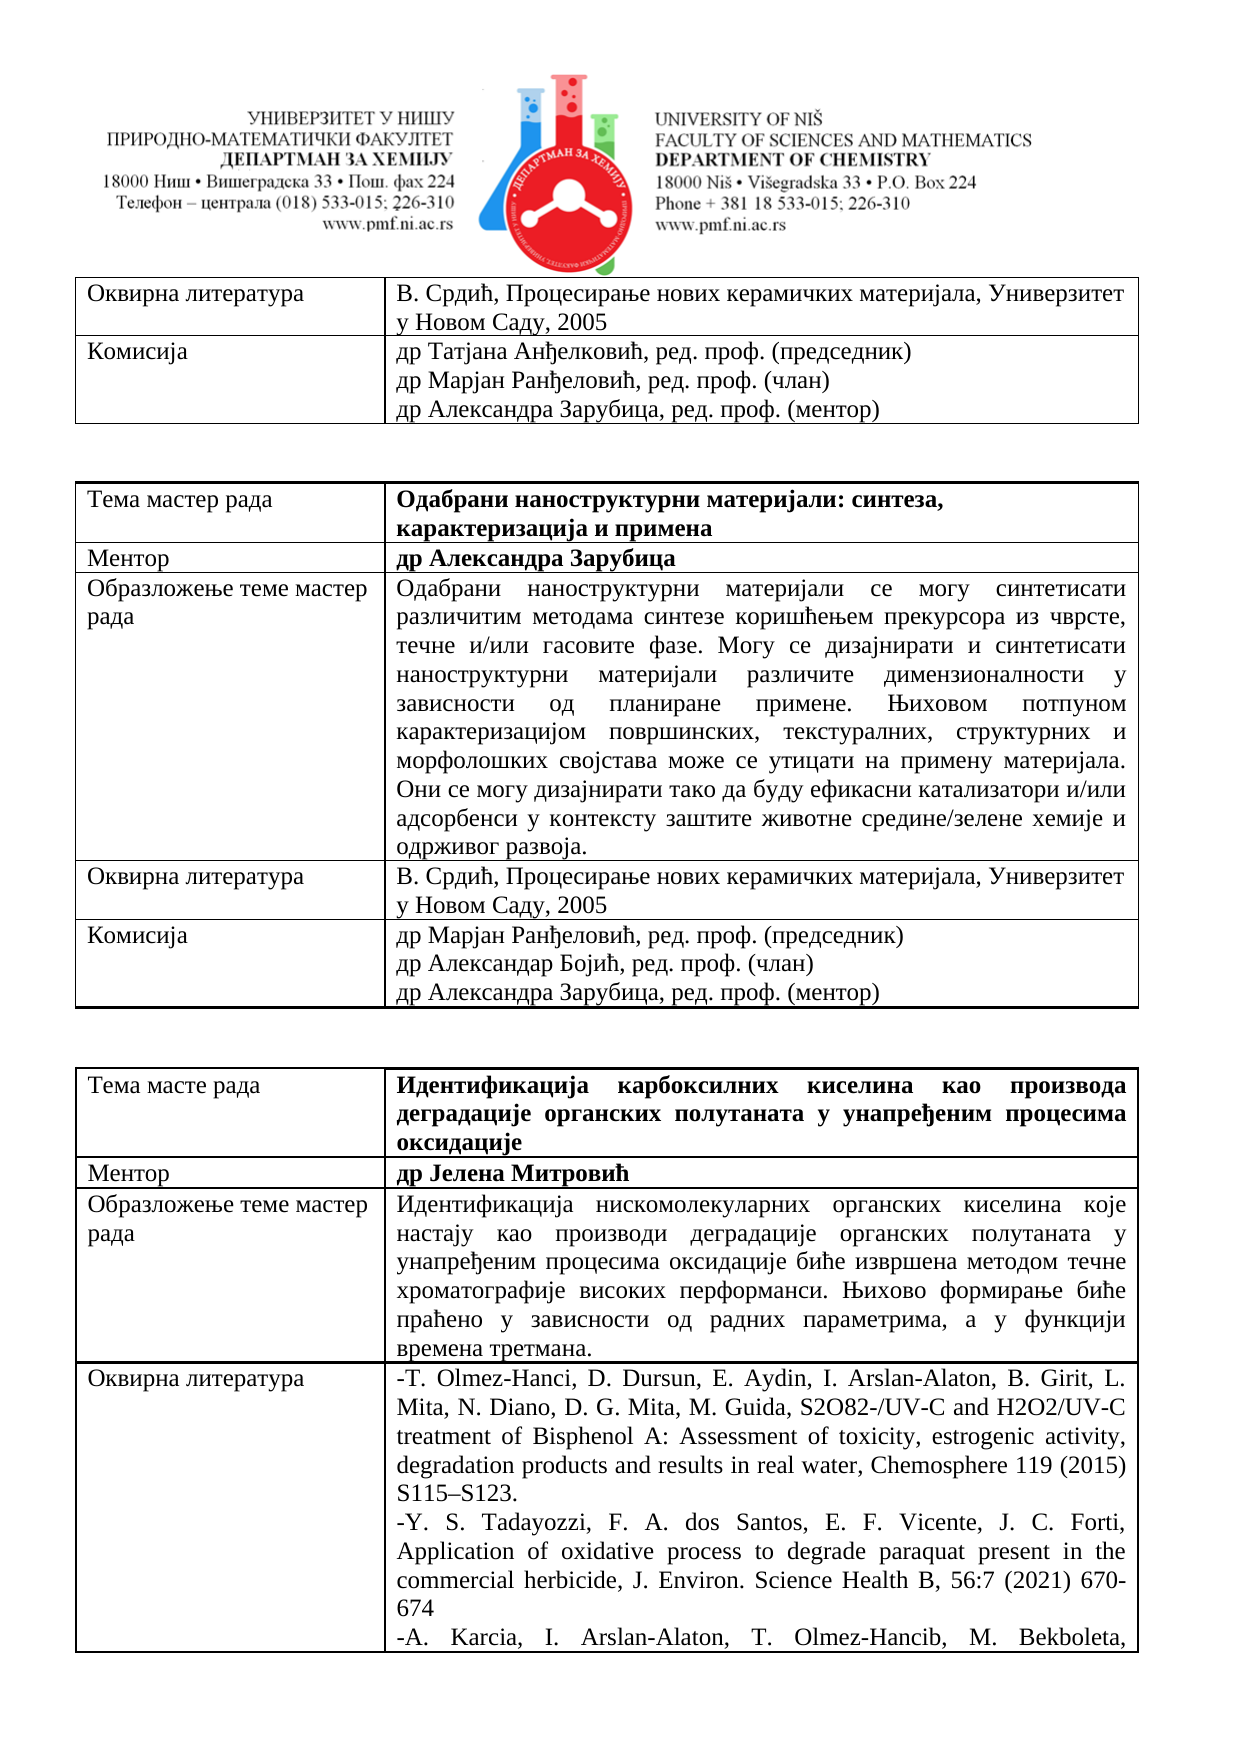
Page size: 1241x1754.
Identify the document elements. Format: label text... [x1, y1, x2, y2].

table_cell В. Срдић, Процесирање нових керамичких материјала, Универзитет у Новом Саду, 2005 [386, 861, 1138, 919]
table_cell Ментор [77, 1158, 384, 1187]
picture [75, 73, 1050, 277]
table_cell др Александра Зарубица [386, 543, 1138, 572]
table_cell др Јелена Митровић [386, 1158, 1137, 1187]
table_cell Идентификација нискомолекуларних органских киселина које настају као производи деградације органских полутаната у унапређеним процесима оксидације биће извршенa методом течне хроматографије високих перформанси. Њихово формирање биће праћено у зависности од радних параметрима, а у функцији времена третмана. [386, 1189, 1137, 1361]
table_header Идентификација карбоксилних киселина као производа деградације органских полутаната у унапређеним процесима оксидације [386, 1070, 1137, 1156]
table_cell др Марјан Ранђеловић, ред. проф. (председник) др Александар Бојић, ред. проф. (члан) др Александра Зарубица, ред. проф. (ментор) [386, 920, 1138, 1006]
table_header Тема мастер рада [76, 484, 384, 542]
table_cell В. Срдић, Процесирање нових керамичких материјала, Универзитет у Новом Саду, 2005 [386, 278, 1138, 335]
table_cell Одабрани наноструктурни материјали се могу синтетисати различитим методама синтезе коришћењем прекурсора из чврсте, течне и/или гасовите фазе. Могу се дизајнирати и синтетисати наноструктурни материјали различите димензионалности у зависности од планиране примене. Њиховом потпуном карактеризацијом површинских, текстуралних, структурних и морфолошких својстава може се утицати на примену материјала. Они се могу дизајнирати тако да буду ефикасни катализатори и/или адсорбенси у контексту заштите животне средине/зелене хемије и одрживог развоја. [386, 573, 1138, 860]
table_cell Оквирна литература [76, 861, 384, 919]
table_cell Оквирна литература [76, 278, 384, 335]
table_cell др Татјана Анђелковић, ред. проф. (председник) др Марјан Ранђеловић, ред. проф. (члан) др Александра Зарубица, ред. проф. (ментор) [386, 336, 1138, 423]
table_cell Комисија [76, 336, 384, 423]
table_cell Комисија [76, 920, 384, 1006]
table_cell Ментор [76, 543, 384, 572]
table_cell Образложење теме мастер рада [77, 1189, 384, 1361]
table_cell Оквирна литература [77, 1364, 384, 1651]
table_header Тема масте рада [77, 1069, 384, 1156]
table_cell Образложење теме мастер рада [76, 573, 384, 860]
table_header Одабрани наноструктурни материјали: синтеза, карактеризација и примена [386, 484, 1138, 542]
